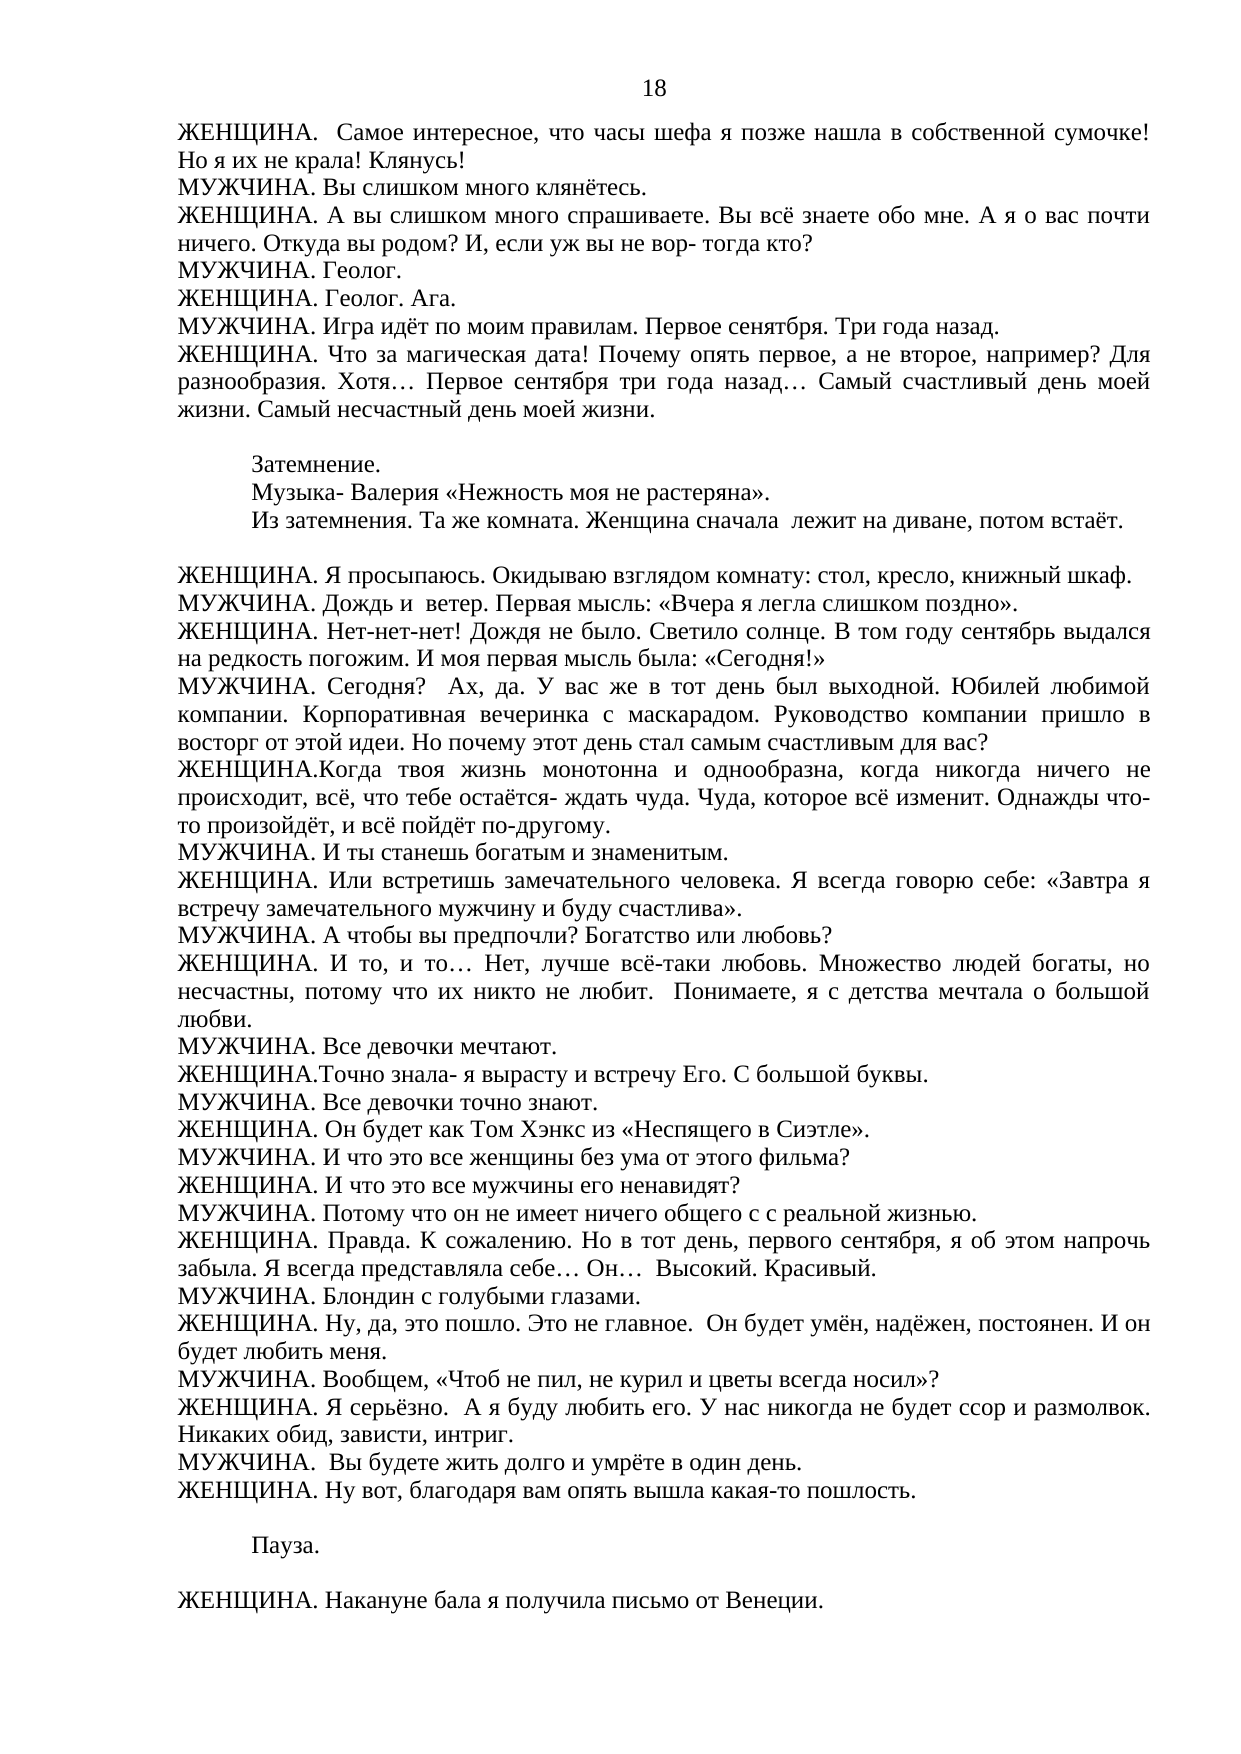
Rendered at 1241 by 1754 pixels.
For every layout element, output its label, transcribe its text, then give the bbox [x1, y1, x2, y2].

text ЖЕНЩИНА. Что за магическая дата! Почему опять первое, а не второе, например? Для разнообразия. Хотя… Первое сентября три года назад… Самый счастливый день моей жизни. Самый несчастный день моей жизни. [177, 340, 1152, 423]
text МУЖЧИНА. Дождь и ветер. Первая мысль: «Вчера я легла слишком поздно». [177, 589, 1152, 617]
text МУЖЧИНА. А чтобы вы предпочли? Богатство или любовь? [177, 922, 1152, 949]
text ЖЕНЩИНА. А вы слишком много спрашиваете. Вы всё знаете обо мне. А я о вас почти ничего. Откуда вы родом? И, если уж вы не вор- тогда кто? [177, 201, 1152, 257]
text ЖЕНЩИНА. Я просыпаюсь. Окидываю взглядом комнату: стол, кресло, книжный шкаф. [177, 561, 1152, 589]
text ЖЕНЩИНА. И то, и то… Нет, лучше всё-таки любовь. Множество людей богаты, но несчастны, потому что их никто не любит. Понимаете, я с детства мечтала о большой любви. [177, 949, 1152, 1032]
text МУЖЧИНА. Потому что он не имеет ничего общего с с реальной жизнью. [177, 1199, 1152, 1226]
text МУЖЧИНА. И что это все женщины без ума от этого фильма? [177, 1143, 1152, 1171]
text ЖЕНЩИНА.Точно знала- я вырасту и встречу Его. С большой буквы. [177, 1060, 1152, 1088]
text ЖЕНЩИНА. Правда. К сожалению. Но в тот день, первого сентября, я об этом напрочь забыла. Я всегда представляла себе… Он… Высокий. Красивый. [177, 1226, 1152, 1282]
text ЖЕНЩИНА. И что это все мужчины его ненавидят? [177, 1171, 1152, 1199]
text Затемнение. [177, 451, 1152, 478]
text ЖЕНЩИНА.Когда твоя жизнь монотонна и однообразна, когда никогда ничего не происходит, всё, что тебе остаётся- ждать чуда. Чуда, которое всё изменит. Однажды что-то произойдёт, и всё пойдёт по-другому. [177, 755, 1152, 838]
text МУЖЧИНА. Блондин с голубыми глазами. [177, 1282, 1152, 1309]
text ЖЕНЩИНА. Или встретишь замечательного человека. Я всегда говорю себе: «Завтра я встречу замечательного мужчину и буду счастлива». [177, 866, 1152, 922]
text ЖЕНЩИНА. Он будет как Том Хэнкс из «Неспящего в Сиэтле». [177, 1116, 1152, 1143]
text ЖЕНЩИНА. Я серьёзно. А я буду любить его. У нас никогда не будет ссор и размолвок. Никаких обид, зависти, интриг. [177, 1393, 1152, 1448]
text Пауза. [177, 1531, 1152, 1559]
text ЖЕНЩИНА. Накануне бала я получила письмо от Венеции. [177, 1587, 1152, 1614]
text МУЖЧИНА. Вы будете жить долго и умрёте в один день. [177, 1448, 1152, 1476]
text ЖЕНЩИНА. Нет-нет-нет! Дождя не было. Светило солнце. В том году сентябрь выдался на редкость погожим. И моя первая мысль была: «Сегодня!» [177, 617, 1152, 672]
text Из затемнения. Та же комната. Женщина сначала лежит на диване, потом встаёт. [177, 506, 1152, 534]
text ЖЕНЩИНА. Самое интересное, что часы шефа я позже нашла в собственной сумочке! Но я их не крала! Клянусь! [177, 118, 1152, 173]
text МУЖЧИНА. Все девочки мечтают. [177, 1032, 1152, 1060]
text ЖЕНЩИНА. Ну, да, это пошло. Это не главное. Он будет умён, надёжен, постоянен. И он будет любить меня. [177, 1309, 1152, 1365]
text ЖЕНЩИНА. Геолог. Ага. [177, 284, 1152, 312]
text МУЖЧИНА. Все девочки точно знают. [177, 1088, 1152, 1116]
text МУЖЧИНА. И ты станешь богатым и знаменитым. [177, 838, 1152, 866]
text МУЖЧИНА. Геолог. [177, 257, 1152, 284]
text МУЖЧИНА. Игра идёт по моим правилам. Первое сенятбря. Три года назад. [177, 312, 1152, 340]
text ЖЕНЩИНА. Ну вот, благодаря вам опять вышла какая-то пошлость. [177, 1476, 1152, 1503]
text Музыка- Валерия «Нежность моя не растеряна». [177, 478, 1152, 506]
text МУЖЧИНА. Вообщем, «Чтоб не пил, не курил и цветы всегда носил»? [177, 1365, 1152, 1393]
text МУЖЧИНА. Сегодня? Ах, да. У вас же в тот день был выходной. Юбилей любимой компании. Корпоративная вечеринка с маскарадом. Руководство компании пришло в восторг от этой идеи. Но почему этот день стал самым счастливым для вас? [177, 672, 1152, 755]
text МУЖЧИНА. Вы слишком много клянётесь. [177, 173, 1152, 201]
